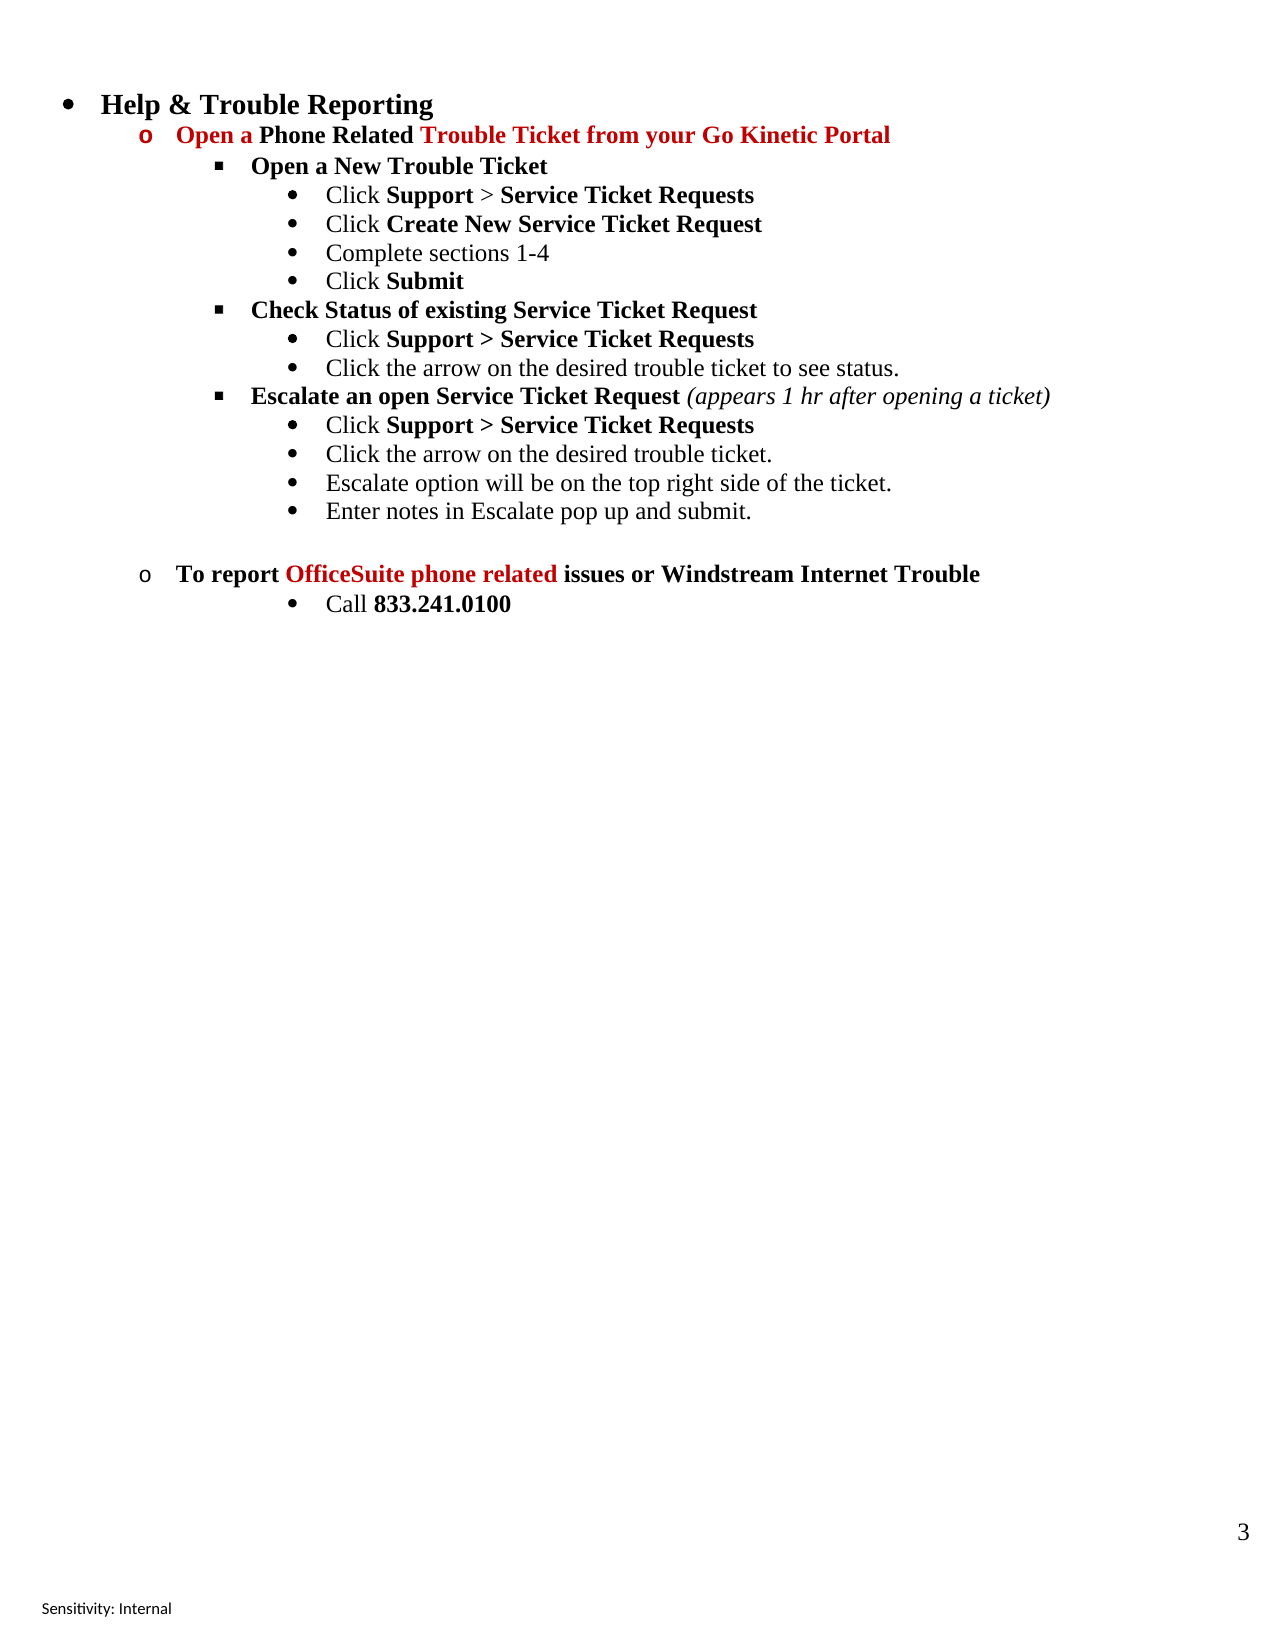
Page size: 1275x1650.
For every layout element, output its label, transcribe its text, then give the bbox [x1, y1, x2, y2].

list Open a New Trouble Ticket [213, 151, 1249, 180]
list Escalate an open Service Ticket Request (appears 1 hr after opening a ticket) [213, 381, 1249, 410]
list Call 833.241.0100 [288, 589, 1249, 618]
list Click the arrow on the desired trouble ticket to see status. [288, 353, 1249, 381]
list Click Support > Service Ticket Requests [288, 180, 1249, 209]
list Enter notes in Escalate pop up and submit. [288, 496, 1249, 525]
list Complete sections 1-4 [288, 238, 1249, 266]
list Open a Phone Related Trouble Ticket from your Go Kinetic Portal [138, 121, 1249, 151]
list To report OfficeSuite phone related issues or Windstream Internet Trouble [138, 559, 1249, 589]
list Escalate option will be on the top right side of the ticket. [288, 468, 1249, 496]
list Click Support > Service Ticket Requests [288, 410, 1249, 439]
list Click the arrow on the desired trouble ticket. [288, 439, 1249, 468]
list Check Status of existing Service Ticket Request [213, 295, 1249, 324]
list Click Create New Service Ticket Request [288, 209, 1249, 238]
list Help & Trouble Reporting [63, 87, 1249, 121]
list Click Submit [288, 266, 1249, 295]
list Click Support > Service Ticket Requests [288, 324, 1249, 353]
